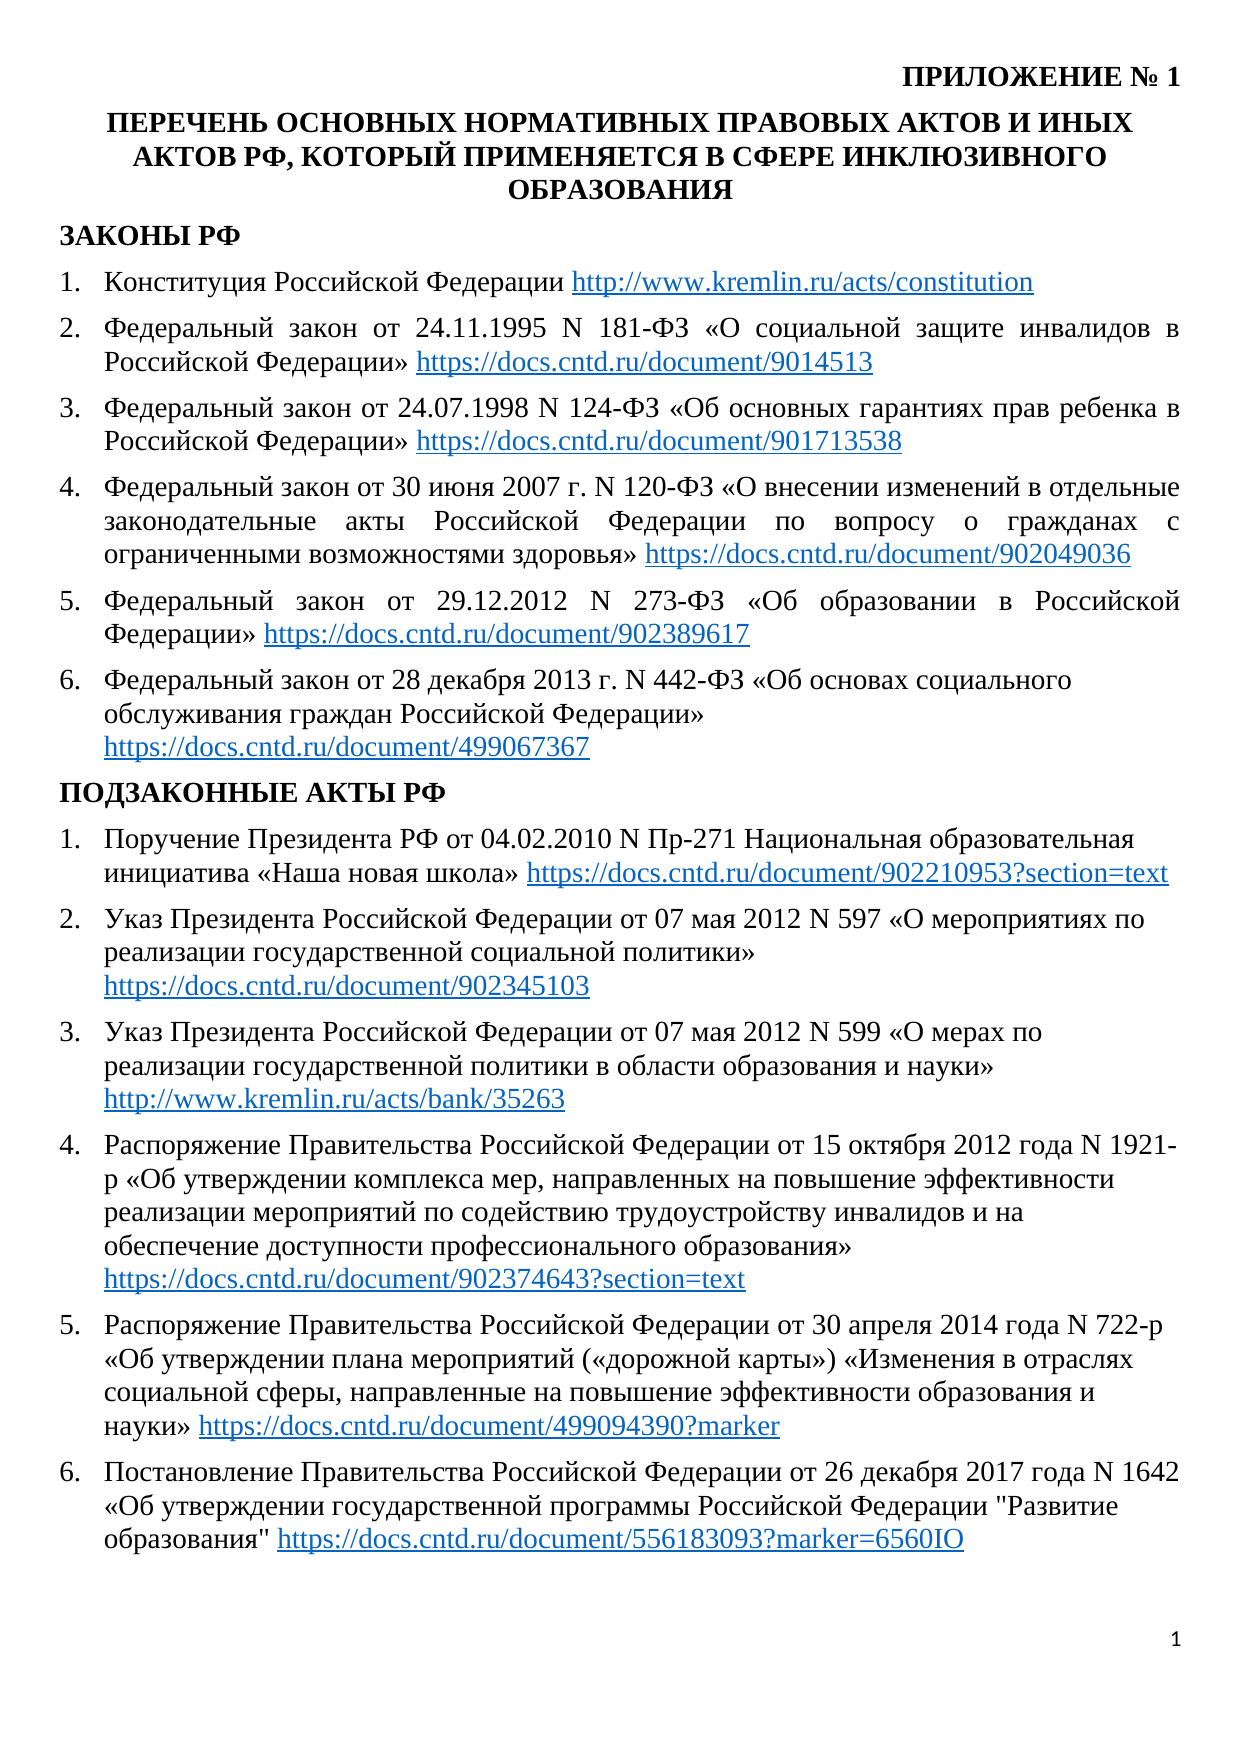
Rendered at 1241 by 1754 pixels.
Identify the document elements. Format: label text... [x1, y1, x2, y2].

list Поручение Президента РФ от 04.02.2010 N Пр-271 Национальная образовательная инициатива «Наша новая школа» https://docs.cntd.ru/document/902210953?section=text [59, 821, 1181, 888]
list Указ Президента Российской Федерации от 07 мая 2012 N 597 «О мероприятиях по реализации государственной социальной политики» https://docs.cntd.ru/document/902345103 [59, 901, 1181, 1002]
list Конституция Российской Федерации http://www.kremlin.ru/acts/constitution [59, 264, 1181, 298]
list Распоряжение Правительства Российской Федерации от 30 апреля 2014 года N 722-р «Об утверждении плана мероприятий («дорожной карты») «Изменения в отраслях социальной сферы, направленные на повышение эффективности образования и науки» https://docs.cntd.ru/document/499094390?marker [59, 1307, 1181, 1442]
list Федеральный закон от 24.11.1995 N 181-ФЗ «О социальной защите инвалидов в Российской Федерации» https://docs.cntd.ru/document/9014513 [59, 310, 1181, 377]
list Федеральный закон от 24.07.1998 N 124-ФЗ «Об основных гарантиях прав ребенка в Российской Федерации» https://docs.cntd.ru/document/901713538 [59, 390, 1181, 457]
list Указ Президента Российской Федерации от 07 мая 2012 N 599 «О мерах по реализации государственной политики в области образования и науки» http://www.kremlin.ru/acts/bank/35263 [59, 1014, 1181, 1115]
list Федеральный закон от 28 декабря 2013 г. N 442-ФЗ «Об основах социального обслуживания граждан Российской Федерации» https://docs.cntd.ru/document/499067367 [59, 662, 1181, 763]
text ПОДЗАКОННЫЕ АКТЫ РФ [59, 775, 1181, 809]
list Федеральный закон от 29.12.2012 N 273-ФЗ «Об образовании в Российской Федерации» https://docs.cntd.ru/document/902389617 [59, 583, 1181, 650]
text ПЕРЕЧЕНЬ ОСНОВНЫХ НОРМАТИВНЫХ ПРАВОВЫХ АКТОВ И ИНЫХ АКТОВ РФ, КОТОРЫЙ ПРИМЕНЯЕТСЯ В СФЕРЕ ИНКЛЮЗИВНОГО ОБРАЗОВАНИЯ [59, 105, 1181, 206]
text ПРИЛОЖЕНИЕ № 1 [59, 59, 1181, 93]
text ЗАКОНЫ РФ [59, 218, 1181, 252]
list Постановление Правительства Российской Федерации от 26 декабря 2017 года N 1642 «Об утверждении государственной программы Российской Федерации "Развитие образования" https://docs.cntd.ru/document/556183093?marker=6560IO [59, 1454, 1181, 1555]
list Федеральный закон от 30 июня 2007 г. N 120-ФЗ «О внесении изменений в отдельные законодательные акты Российской Федерации по вопросу о гражданах с ограниченными возможностями здоровья» https://docs.cntd.ru/document/902049036 [59, 469, 1181, 570]
list Распоряжение Правительства Российской Федерации от 15 октября 2012 года N 1921-р «Об утверждении комплекса мер, направленных на повышение эффективности реализации мероприятий по содействию трудоустройству инвалидов и на обеспечение доступности профессионального образования» https://docs.cntd.ru/document/902374643?section=text [59, 1127, 1181, 1295]
